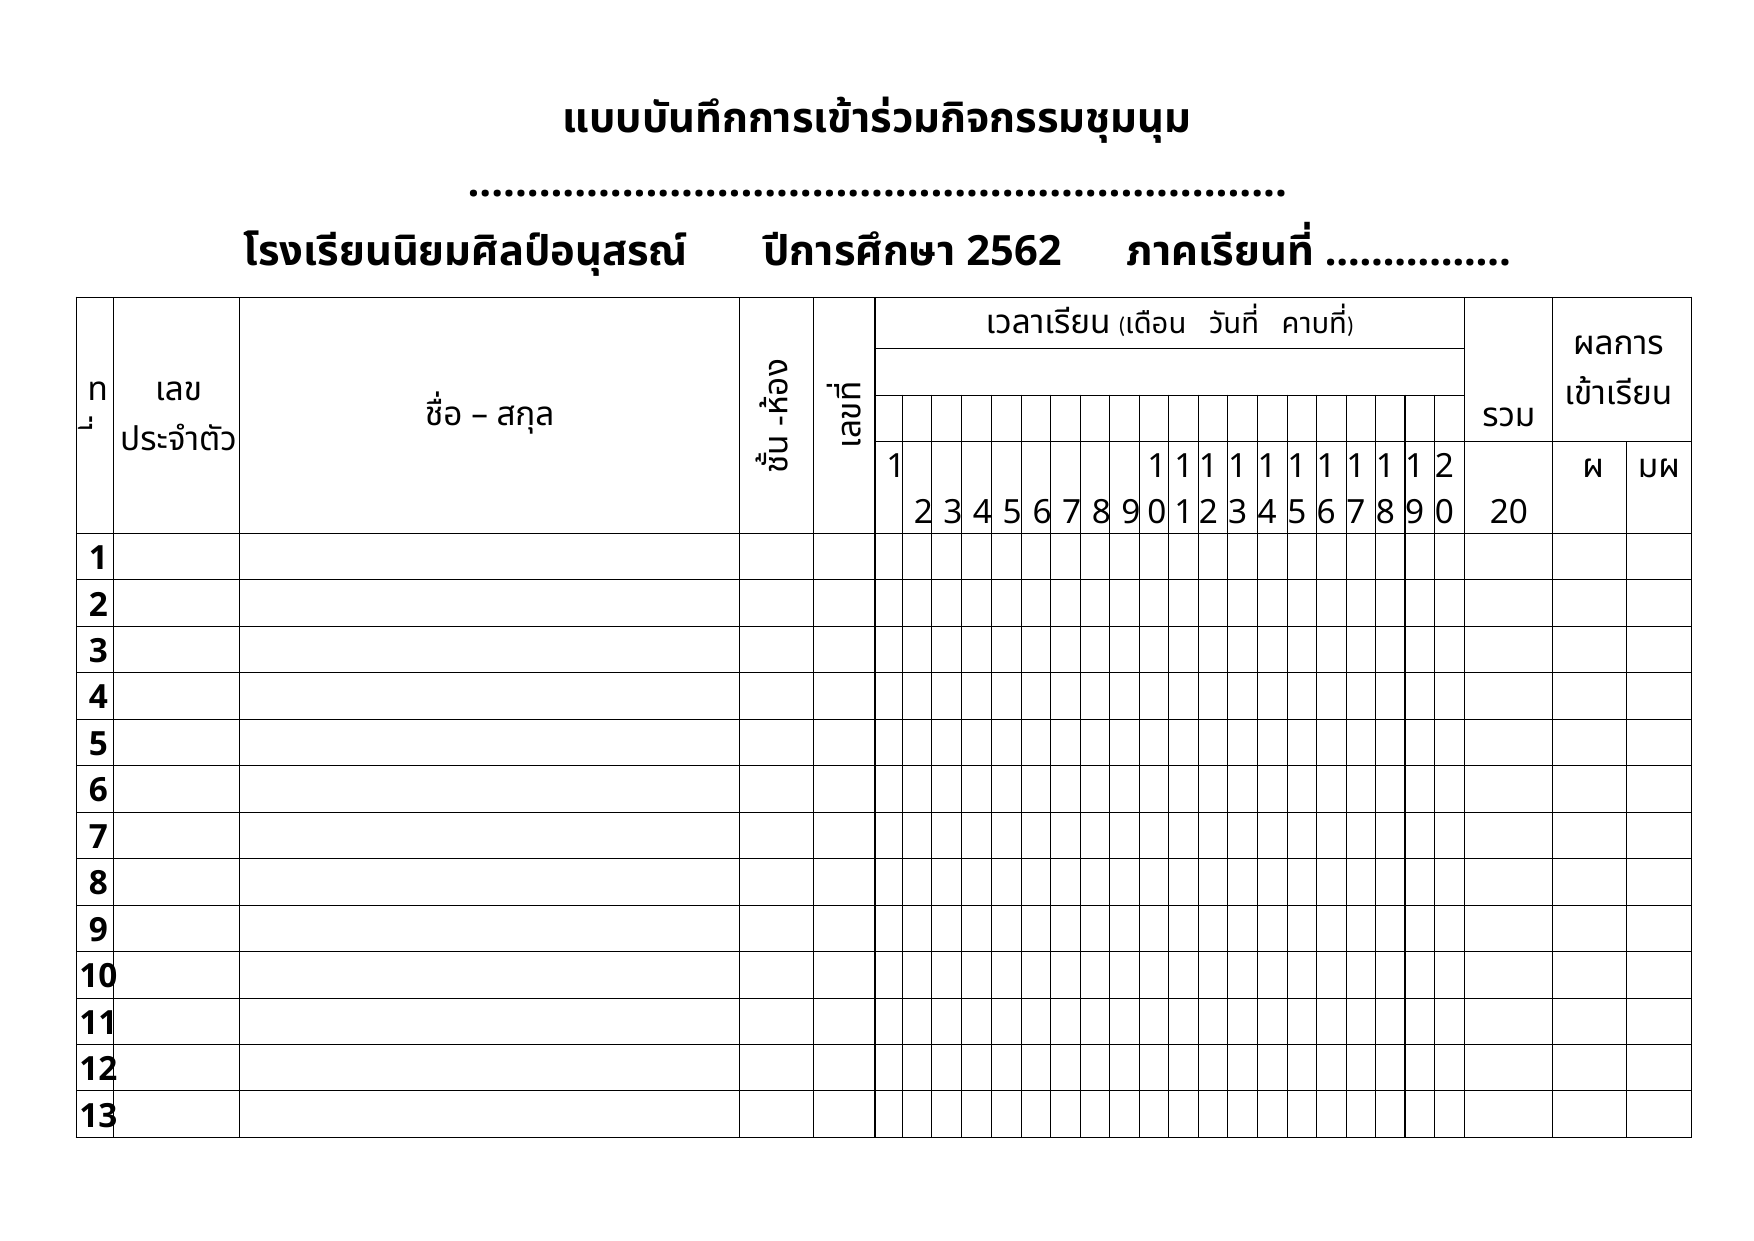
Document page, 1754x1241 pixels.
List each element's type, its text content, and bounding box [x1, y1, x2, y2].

table_cell [1258, 952, 1287, 997]
table_cell [1228, 673, 1257, 719]
table_cell [1465, 673, 1552, 719]
table_cell [740, 1091, 813, 1137]
table_cell [1169, 1045, 1198, 1090]
table_cell [1022, 720, 1050, 765]
table_cell [1169, 766, 1198, 812]
table_cell [114, 952, 239, 997]
table_cell [114, 999, 239, 1044]
table_cell [992, 1091, 1021, 1137]
table_cell [932, 859, 961, 904]
table_cell [1140, 766, 1168, 812]
table_cell [1347, 1091, 1375, 1137]
table_cell [1258, 720, 1287, 765]
table_cell [1081, 1091, 1109, 1137]
table_cell [1553, 1045, 1626, 1090]
table_cell [932, 720, 961, 765]
table_cell [1169, 999, 1198, 1044]
text แบบบันทึกการเข้าร่วมกิจกรรมชุมนุม ..................................................................... [150, 89, 1604, 208]
table_cell [1347, 534, 1375, 579]
table_cell [114, 1045, 239, 1090]
table_cell [240, 720, 739, 765]
table_cell [1435, 766, 1464, 812]
table_cell [1347, 906, 1375, 951]
table_cell [992, 673, 1021, 719]
table_cell [1140, 580, 1168, 626]
table_cell [1169, 952, 1198, 997]
table_cell [1376, 999, 1404, 1044]
table_cell [876, 1091, 902, 1137]
table_cell [903, 766, 931, 812]
table_cell [240, 673, 739, 719]
table_cell [1169, 534, 1198, 579]
table_cell [876, 580, 902, 626]
table_cell [1110, 627, 1139, 672]
table_cell [1435, 534, 1464, 579]
table_cell [1199, 766, 1227, 812]
table_cell [1081, 673, 1109, 719]
table_cell [1406, 999, 1434, 1044]
table_header รวม [1465, 298, 1552, 441]
table_cell [1288, 952, 1316, 997]
table_cell [1627, 1091, 1691, 1137]
table_cell [1140, 720, 1168, 765]
table_cell [814, 534, 874, 579]
table_cell [962, 1045, 991, 1090]
table_cell [932, 999, 961, 1044]
table_cell 9 [1110, 442, 1139, 533]
table_cell [1081, 999, 1109, 1044]
table_cell 18 [1376, 442, 1404, 533]
table_cell [1553, 534, 1626, 579]
table_cell [876, 349, 1464, 394]
table_cell [1376, 720, 1404, 765]
table_cell 4 [962, 442, 991, 533]
table_cell [1228, 1091, 1257, 1137]
table_cell [1110, 673, 1139, 719]
table_cell [1051, 1091, 1080, 1137]
table_cell [1376, 580, 1404, 626]
table_cell [1169, 1091, 1198, 1137]
table_cell [1258, 859, 1287, 904]
table_cell [1228, 906, 1257, 951]
table_cell [814, 906, 874, 951]
table_cell 17 [1347, 442, 1375, 533]
table_cell [1258, 766, 1287, 812]
table_cell [1465, 859, 1552, 904]
table_cell [114, 534, 239, 579]
table_cell [1288, 580, 1316, 626]
table_cell 2 [903, 442, 931, 533]
table_cell 4 [77, 673, 113, 719]
table_cell [1406, 580, 1434, 626]
table_cell [876, 627, 902, 672]
table_cell [903, 906, 931, 951]
table_cell [740, 673, 813, 719]
table_cell [1347, 396, 1375, 441]
table_cell [1465, 906, 1552, 951]
table_cell [814, 1091, 874, 1137]
table_cell [1627, 906, 1691, 951]
table_cell [962, 999, 991, 1044]
table_cell 20 [1465, 442, 1552, 533]
table_cell [1081, 766, 1109, 812]
table_cell [740, 766, 813, 812]
table_cell [1435, 859, 1464, 904]
table_cell [903, 720, 931, 765]
table_cell [740, 999, 813, 1044]
table_cell [1110, 766, 1139, 812]
table_cell [740, 813, 813, 858]
table_cell [1169, 396, 1198, 441]
table_cell [114, 1091, 239, 1137]
table_cell [1022, 859, 1050, 904]
table_cell [1169, 673, 1198, 719]
table_cell 10 [1140, 442, 1168, 533]
table_cell [1376, 859, 1404, 904]
table_cell [1465, 580, 1552, 626]
table_cell [1406, 906, 1434, 951]
table_cell [1169, 813, 1198, 858]
table_cell [1081, 720, 1109, 765]
table_cell [1288, 534, 1316, 579]
table_cell [1317, 396, 1346, 441]
table_cell [992, 952, 1021, 997]
table_cell [876, 906, 902, 951]
table_cell [1081, 813, 1109, 858]
table_cell [1553, 906, 1626, 951]
table_cell [1199, 580, 1227, 626]
table_cell [1347, 766, 1375, 812]
table_cell [1347, 1045, 1375, 1090]
table_cell [240, 952, 739, 997]
table_cell [1406, 766, 1434, 812]
table_cell [1288, 1091, 1316, 1137]
table_cell [1406, 813, 1434, 858]
table_cell [114, 627, 239, 672]
table_cell [1376, 766, 1404, 812]
table_cell [962, 580, 991, 626]
table_cell [1199, 859, 1227, 904]
table_cell [1288, 720, 1316, 765]
table_cell 12 [77, 1045, 113, 1090]
table_cell [1051, 673, 1080, 719]
table_cell [1553, 720, 1626, 765]
table_cell 19 [1406, 442, 1434, 533]
table_cell [1258, 1091, 1287, 1137]
table_cell [1406, 627, 1434, 672]
table_cell [1435, 813, 1464, 858]
table_cell [903, 1091, 931, 1137]
table_cell [240, 813, 739, 858]
table_cell [1199, 673, 1227, 719]
table_cell [1258, 534, 1287, 579]
table_cell [992, 534, 1021, 579]
table_cell ผ [1553, 442, 1626, 533]
table_cell [1435, 396, 1464, 441]
table_header เลขที่ [814, 298, 874, 533]
table_cell [1081, 859, 1109, 904]
table_cell [1406, 1045, 1434, 1090]
table_cell [1081, 627, 1109, 672]
table_cell [1347, 627, 1375, 672]
table_cell [1051, 906, 1080, 951]
table_cell [1465, 813, 1552, 858]
table_cell [1199, 1045, 1227, 1090]
table_cell [1081, 906, 1109, 951]
table_cell [1317, 766, 1346, 812]
table_cell [876, 813, 902, 858]
table_cell 3 [932, 442, 961, 533]
table_cell [1258, 1045, 1287, 1090]
table_cell [814, 999, 874, 1044]
table_cell [240, 999, 739, 1044]
table_cell [740, 720, 813, 765]
table_cell [1627, 673, 1691, 719]
table_cell [1435, 720, 1464, 765]
table_cell [1022, 906, 1050, 951]
table_cell [1627, 580, 1691, 626]
table_cell [1376, 396, 1404, 441]
table_cell [1022, 1091, 1050, 1137]
table_cell [1465, 1045, 1552, 1090]
table_cell [903, 396, 931, 441]
table_cell [1110, 859, 1139, 904]
table_cell [240, 1091, 739, 1137]
table_cell [1022, 396, 1050, 441]
table_cell [1376, 627, 1404, 672]
table_cell [1228, 580, 1257, 626]
table_cell [1317, 906, 1346, 951]
table_cell [1022, 813, 1050, 858]
table_cell [1110, 534, 1139, 579]
table_cell [1553, 766, 1626, 812]
table_cell [1317, 627, 1346, 672]
table_cell [1627, 1045, 1691, 1090]
table_cell [876, 859, 902, 904]
table_cell [903, 673, 931, 719]
table_cell [1169, 627, 1198, 672]
table_cell [1110, 1091, 1139, 1137]
table_cell [1553, 859, 1626, 904]
table_cell [903, 580, 931, 626]
table_cell [1347, 999, 1375, 1044]
table_cell [1435, 1045, 1464, 1090]
table_cell [1081, 580, 1109, 626]
table_cell [1022, 952, 1050, 997]
table_cell 9 [77, 906, 113, 951]
table_cell [903, 627, 931, 672]
table_cell [1258, 906, 1287, 951]
table_cell [114, 906, 239, 951]
table_header เลขประจำตัว [114, 298, 239, 533]
table_cell [962, 952, 991, 997]
table_cell [1228, 396, 1257, 441]
table_cell [992, 766, 1021, 812]
table_cell [932, 952, 961, 997]
table_cell [1199, 813, 1227, 858]
table_cell [1022, 999, 1050, 1044]
table_cell [1051, 813, 1080, 858]
table_cell [1051, 952, 1080, 997]
table_cell [1199, 534, 1227, 579]
table_cell [962, 859, 991, 904]
table_cell [1228, 1045, 1257, 1090]
table_cell [1406, 859, 1434, 904]
table_cell [740, 1045, 813, 1090]
table_cell [1347, 673, 1375, 719]
table_cell [903, 859, 931, 904]
table_cell [1081, 952, 1109, 997]
table_cell 6 [1022, 442, 1050, 533]
table_cell 8 [1081, 442, 1109, 533]
table_cell [1317, 673, 1346, 719]
table_cell [1140, 1091, 1168, 1137]
table_cell [932, 627, 961, 672]
table_cell [1288, 999, 1316, 1044]
table_cell [1347, 859, 1375, 904]
table_cell [992, 906, 1021, 951]
table_cell [1317, 1045, 1346, 1090]
table_cell [1199, 720, 1227, 765]
table_cell [1051, 859, 1080, 904]
table_cell [1288, 906, 1316, 951]
table_cell 1 [77, 534, 113, 579]
table_cell [1406, 396, 1434, 441]
table_cell [1347, 580, 1375, 626]
table_cell [1140, 627, 1168, 672]
table_cell [1288, 859, 1316, 904]
table_cell [962, 534, 991, 579]
table_cell [740, 952, 813, 997]
table_cell [1140, 906, 1168, 951]
table_cell [1376, 906, 1404, 951]
table_cell [992, 813, 1021, 858]
table_cell [1228, 999, 1257, 1044]
table_header ที่ [77, 298, 113, 533]
table_cell [1199, 999, 1227, 1044]
table_cell [114, 813, 239, 858]
table_cell [962, 673, 991, 719]
table_cell [240, 534, 739, 579]
table_cell [240, 906, 739, 951]
table_cell [1465, 627, 1552, 672]
table_cell [1376, 952, 1404, 997]
table_cell [1553, 813, 1626, 858]
table_cell [1110, 906, 1139, 951]
table_cell [876, 999, 902, 1044]
table_cell [1199, 952, 1227, 997]
table_cell [1169, 906, 1198, 951]
table_cell [1258, 673, 1287, 719]
table_cell [962, 627, 991, 672]
table_cell [1169, 859, 1198, 904]
table_cell [1051, 1045, 1080, 1090]
table_cell [1051, 720, 1080, 765]
table_cell [1288, 627, 1316, 672]
table_cell [240, 1045, 739, 1090]
table_cell [240, 766, 739, 812]
table_cell 2 [77, 580, 113, 626]
table_cell 13 [1228, 442, 1257, 533]
table_cell [1140, 1045, 1168, 1090]
table_cell [1465, 720, 1552, 765]
table_cell [932, 673, 961, 719]
table_cell [1406, 534, 1434, 579]
table_cell [1022, 673, 1050, 719]
table_cell [903, 1045, 931, 1090]
table_cell [1406, 952, 1434, 997]
table_cell [1169, 580, 1198, 626]
table_cell [1317, 580, 1346, 626]
table_cell [1051, 766, 1080, 812]
table_cell [1347, 720, 1375, 765]
table_cell [740, 580, 813, 626]
table_cell [1376, 534, 1404, 579]
table_cell [876, 534, 902, 579]
table_cell [992, 396, 1021, 441]
table_cell [1627, 813, 1691, 858]
table_cell 7 [77, 813, 113, 858]
table_cell [1435, 906, 1464, 951]
table_cell [240, 580, 739, 626]
table_cell [1110, 1045, 1139, 1090]
table_cell [1258, 999, 1287, 1044]
table_cell [1081, 1045, 1109, 1090]
table_cell [1199, 396, 1227, 441]
table_cell [1110, 720, 1139, 765]
table_cell [962, 396, 991, 441]
table_cell [1435, 580, 1464, 626]
table_cell [992, 627, 1021, 672]
table_cell [1465, 999, 1552, 1044]
table_cell [992, 580, 1021, 626]
table_cell [240, 859, 739, 904]
table_cell [876, 720, 902, 765]
table_cell [932, 396, 961, 441]
table_cell [814, 627, 874, 672]
table_cell [1110, 952, 1139, 997]
table_cell [1022, 534, 1050, 579]
table_cell [1317, 952, 1346, 997]
table_cell 11 [77, 999, 113, 1044]
table_cell [876, 952, 902, 997]
table_cell [992, 720, 1021, 765]
table_cell [1022, 766, 1050, 812]
table_cell [1110, 999, 1139, 1044]
table_cell [1553, 1091, 1626, 1137]
table_cell [1258, 580, 1287, 626]
table_cell [814, 952, 874, 997]
table_cell [876, 396, 902, 441]
table_cell [1627, 534, 1691, 579]
table_cell [1553, 580, 1626, 626]
table_cell 6 [77, 766, 113, 812]
table_cell [1288, 396, 1316, 441]
table_cell [1051, 534, 1080, 579]
table_cell [962, 906, 991, 951]
table_cell 8 [77, 859, 113, 904]
table_cell 5 [992, 442, 1021, 533]
table_cell [903, 534, 931, 579]
table_cell [903, 813, 931, 858]
table_cell 14 [1258, 442, 1287, 533]
table_cell [1228, 766, 1257, 812]
table_cell [1627, 766, 1691, 812]
table_cell [1022, 627, 1050, 672]
table_cell [1228, 813, 1257, 858]
table_cell [1110, 580, 1139, 626]
table_cell [1140, 999, 1168, 1044]
table_cell [1347, 813, 1375, 858]
table_cell [1317, 999, 1346, 1044]
table_cell [1051, 580, 1080, 626]
table_cell [1376, 1091, 1404, 1137]
table_cell [932, 534, 961, 579]
table_cell [992, 999, 1021, 1044]
table_cell [814, 859, 874, 904]
table_cell [1199, 1091, 1227, 1137]
table_header เวลาเรียน (เดือน วันที่ คาบที่) [876, 298, 1464, 348]
table_cell [1553, 999, 1626, 1044]
table_cell [1627, 999, 1691, 1044]
table_cell [1553, 627, 1626, 672]
table_cell 1 [876, 442, 902, 533]
table_cell [1258, 396, 1287, 441]
table_cell [1317, 1091, 1346, 1137]
table_cell 10 [77, 952, 113, 997]
table_cell [876, 1045, 902, 1090]
table_cell [114, 720, 239, 765]
table_cell [1258, 813, 1287, 858]
table_cell [1051, 999, 1080, 1044]
table_cell 15 [1288, 442, 1316, 533]
table_cell [1553, 952, 1626, 997]
table_cell [1288, 813, 1316, 858]
table_cell [814, 1045, 874, 1090]
table_cell [1435, 673, 1464, 719]
table_cell [114, 859, 239, 904]
table_cell [1169, 720, 1198, 765]
table_cell [1465, 534, 1552, 579]
table_cell [1081, 534, 1109, 579]
table_cell [1376, 673, 1404, 719]
table_cell [932, 1045, 961, 1090]
table_header ชื่อ – สกุล [240, 298, 739, 533]
table_cell [1317, 813, 1346, 858]
table_cell [1022, 1045, 1050, 1090]
table_cell [1228, 859, 1257, 904]
table_cell [1199, 627, 1227, 672]
table_cell [992, 859, 1021, 904]
table_cell 20 [1435, 442, 1464, 533]
table_cell [1140, 859, 1168, 904]
table_cell [1627, 859, 1691, 904]
table_cell [932, 1091, 961, 1137]
table_cell [903, 952, 931, 997]
table_cell [1288, 766, 1316, 812]
table_cell [740, 627, 813, 672]
table_cell 3 [77, 627, 113, 672]
table_cell [1376, 1045, 1404, 1090]
table_cell [962, 813, 991, 858]
table_cell [1140, 673, 1168, 719]
table_cell [1022, 580, 1050, 626]
table_cell [1140, 396, 1168, 441]
table_cell [876, 673, 902, 719]
table_cell [1317, 534, 1346, 579]
table_cell [740, 906, 813, 951]
table_cell 11 [1169, 442, 1198, 533]
table_cell [1110, 813, 1139, 858]
table_cell [1140, 813, 1168, 858]
table_cell [814, 580, 874, 626]
table_cell [114, 766, 239, 812]
table_cell [1228, 952, 1257, 997]
table_cell [992, 1045, 1021, 1090]
table_cell 5 [77, 720, 113, 765]
table_cell [1465, 766, 1552, 812]
table_cell 7 [1051, 442, 1080, 533]
table_cell [1435, 1091, 1464, 1137]
table_cell [1051, 627, 1080, 672]
table_cell [1140, 534, 1168, 579]
table_cell [932, 906, 961, 951]
table_cell [876, 766, 902, 812]
table_cell [1051, 396, 1080, 441]
table_cell [932, 813, 961, 858]
table_cell [1228, 534, 1257, 579]
table_cell [114, 673, 239, 719]
table_cell [962, 720, 991, 765]
table_cell [814, 766, 874, 812]
table_cell [1110, 396, 1139, 441]
table_cell มผ [1627, 442, 1691, 533]
table_cell [1435, 627, 1464, 672]
table_cell [1140, 952, 1168, 997]
table_cell [932, 766, 961, 812]
table_cell [1627, 952, 1691, 997]
table_cell [814, 720, 874, 765]
table_cell 12 [1199, 442, 1227, 533]
table_cell [114, 580, 239, 626]
table_cell [1317, 859, 1346, 904]
table_cell [1553, 673, 1626, 719]
table_cell [1347, 952, 1375, 997]
table_cell [1435, 952, 1464, 997]
table_cell [1465, 952, 1552, 997]
table_cell [1465, 1091, 1552, 1137]
table_cell [1258, 627, 1287, 672]
table_header ชั้น -ห้อง [740, 298, 813, 533]
table_cell [903, 999, 931, 1044]
table_cell [814, 673, 874, 719]
table_cell [1288, 673, 1316, 719]
table_cell [1406, 720, 1434, 765]
text โรงเรียนนิยมศิลป์อนุสรณ์ ปีการศึกษา 2562 ภาคเรียนที่ ……………. [150, 221, 1604, 284]
table_cell [1228, 720, 1257, 765]
table_cell [814, 813, 874, 858]
table_cell [1435, 999, 1464, 1044]
table_header ผลการเข้าเรียน [1553, 298, 1691, 441]
table_cell [1406, 1091, 1434, 1137]
table_cell [932, 580, 961, 626]
table_cell [740, 859, 813, 904]
table_cell [1199, 906, 1227, 951]
table_cell 13 [77, 1091, 113, 1137]
table_cell 16 [1317, 442, 1346, 533]
table_cell [240, 627, 739, 672]
table_cell [1406, 673, 1434, 719]
table_cell [1627, 720, 1691, 765]
table_cell [1228, 627, 1257, 672]
table_cell [740, 534, 813, 579]
table_cell [1376, 813, 1404, 858]
table_cell [962, 1091, 991, 1137]
table_cell [1288, 1045, 1316, 1090]
table_cell [962, 766, 991, 812]
table_cell [1627, 627, 1691, 672]
table_cell [1081, 396, 1109, 441]
table_cell [1317, 720, 1346, 765]
